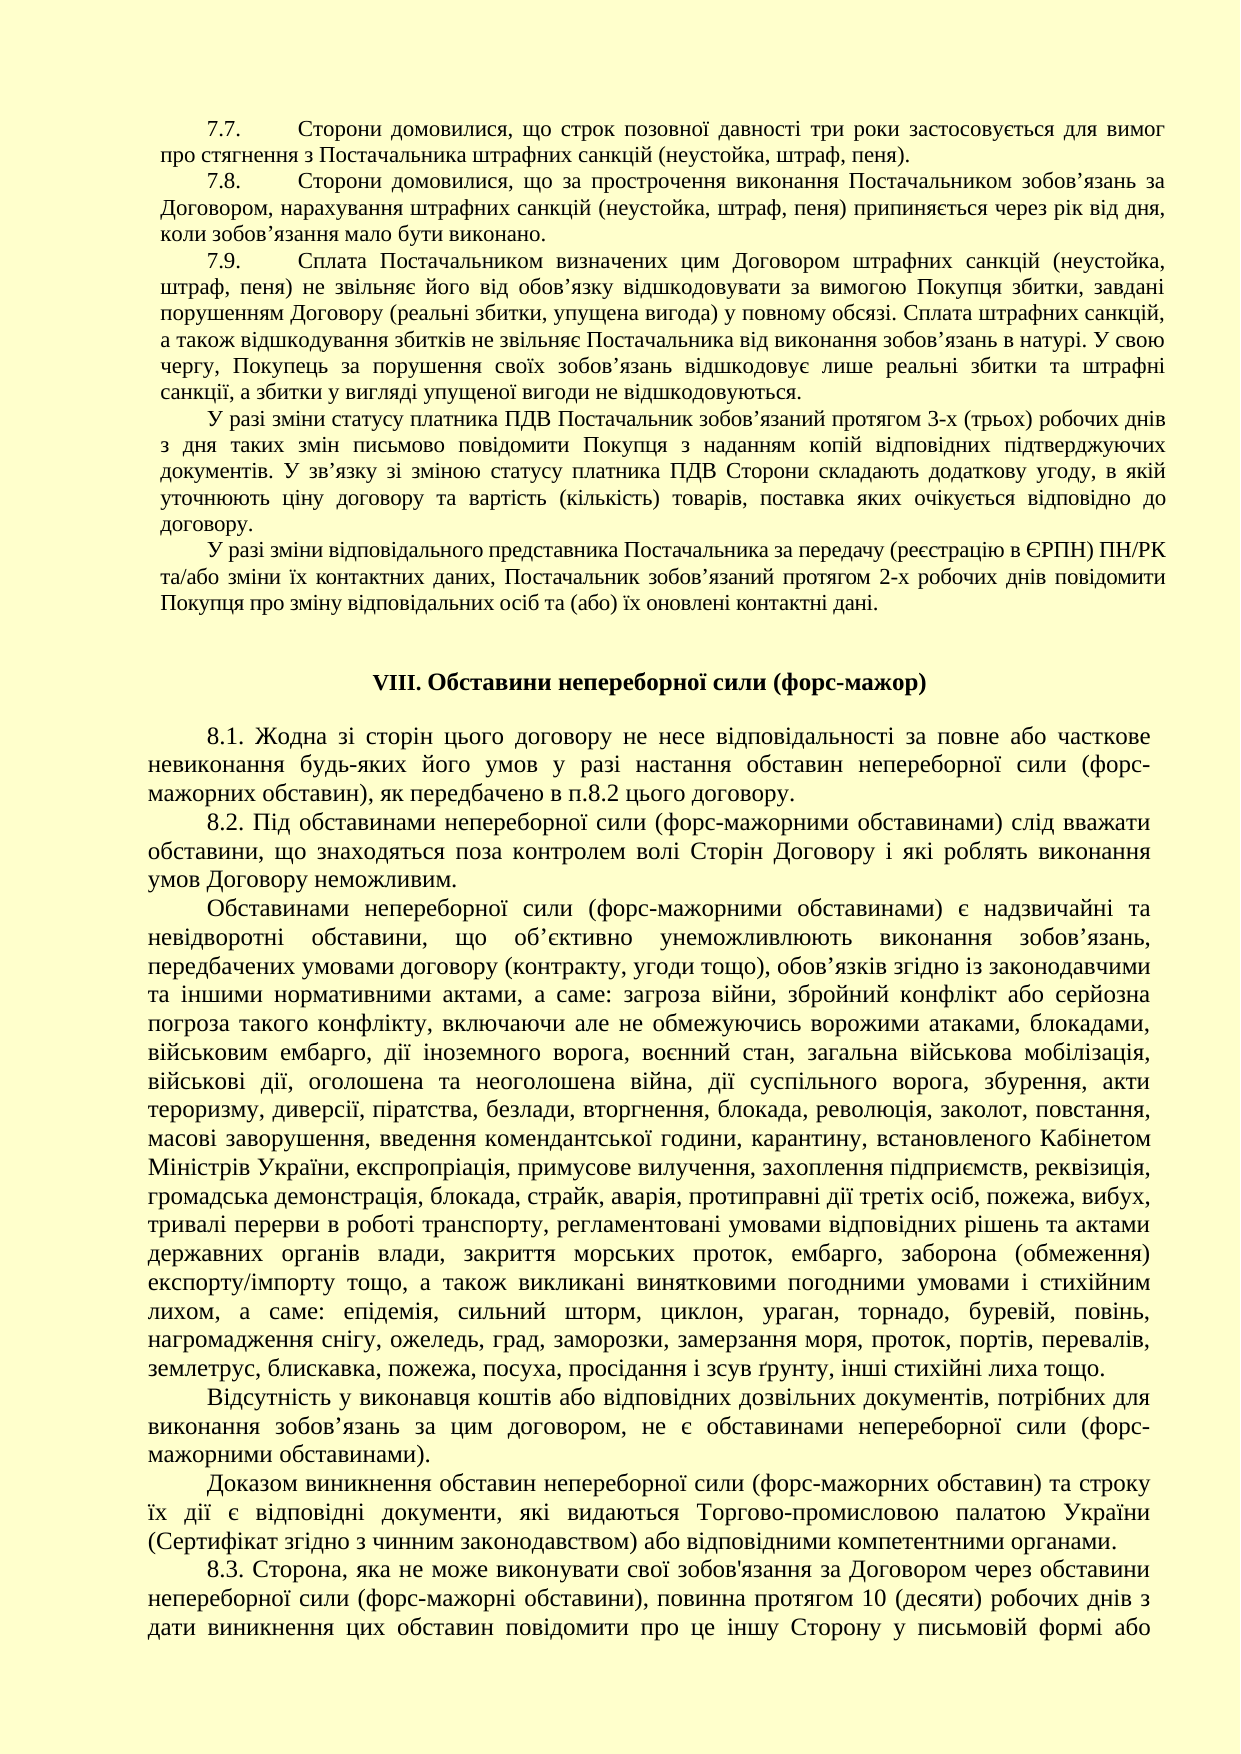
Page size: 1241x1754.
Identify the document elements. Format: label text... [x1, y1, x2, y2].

text У разі зміни статусу платника ПДВ Постачальник зобов’язаний протягом 3-х (трьох) робочих днів з дня таких змін письмово повідомити Покупця з наданням копій відповідних підтверджуючих документів. У зв’язку зі зміною статусу платника ПДВ Сторони складають додаткову угоду, в якій уточнюють ціну договору та вартість (кількість) товарів, поставка яких очікується відповідно до договору. [160, 405, 1167, 537]
text 7.9. Сплата Постачальником визначених цим Договором штрафних санкцій (неустойка, штраф, пеня) не звільняє його від обов’язку відшкодовувати за вимогою Покупця збитки, завдані порушенням Договору (реальні збитки, упущена вигода) у повному обсязі. Сплата штрафних санкцій, а також відшкодування збитків не звільняє Постачальника від виконання зобов’язань в натурі. У свою чергу, Покупець за порушення своїх зобов’язань відшкодовує лише реальні збитки та штрафні санкції, а збитки у вигляді упущеної вигоди не відшкодовуються. [160, 247, 1167, 405]
text VIII. Обставини непереборної сили (форс-мажор) [148, 667, 1152, 696]
text 7.8. Сторони домовилися, що за прострочення виконання Постачальником зобов’язань за Договором, нарахування штрафних санкцій (неустойка, штраф, пеня) припиняється через рік від дня, коли зобов’язання мало бути виконано. [160, 168, 1167, 247]
text 8.1. Жодна зі сторін цього договору не несе відповідальності за повне або часткове невиконання будь-яких його умов у разі настання обставин непереборної сили (форс-мажорних обставин), як передбачено в п.8.2 цього договору. [148, 721, 1152, 807]
text Доказом виникнення обставин непереборної сили (форс-мажорних обставин) та строку їх дії є відповідні документи, які видаються Торгово-промисловою палатою України (Сертифікат згідно з чинним законодавством) або відповідними компетентними органами. [148, 1468, 1152, 1554]
text Обставинами непереборної сили (форс-мажорними обставинами) є надзвичайні та невідворотні обставини, що об’єктивно унеможливлюють виконання зобов’язань, передбачених умовами договору (контракту, угоди тощо), обов’язків згідно із законодавчими та іншими нормативними актами, а саме: загроза війни, збройний конфлікт або серйозна погроза такого конфлікту, включаючи але не обмежуючись ворожими атаками, блокадами, військовим ембарго, дії іноземного ворога, воєнний стан, загальна військова мобілізація, військові дії, оголошена та неоголошена війна, дії суспільного ворога, збурення, акти тероризму, диверсії, піратства, безлади, вторгнення, блокада, революція, заколот, повстання, масові заворушення, введення комендантської години, карантину, встановленого Кабінетом Міністрів України, експропріація, примусове вилучення, захоплення підприємств, реквізиція, громадська демонстрація, блокада, страйк, аварія, протиправні дії третіх осіб, пожежа, вибух, тривалі перерви в роботі транспорту, регламентовані умовами відповідних рішень та актами державних органів влади, закриття морських проток, ембарго, заборона (обмеження) експорту/імпорту тощо, а також викликані винятковими погодними умовами і стихійним лихом, а саме: епідемія, сильний шторм, циклон, ураган, торнадо, буревій, повінь, нагромадження снігу, ожеледь, град, заморозки, замерзання моря, проток, портів, перевалів, землетрус, блискавка, пожежа, посуха, просідання і зсув ґрунту, інші стихійні лиха тощо. [148, 893, 1152, 1382]
text Відсутність у виконавця коштів або відповідних дозвільних документів, потрібних для виконання зобов’язань за цим договором, не є обставинами непереборної сили (форс-мажорними обставинами). [148, 1382, 1152, 1468]
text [148, 1554, 1152, 1641]
text У разі зміни відповідального представника Постачальника за передачу (реєстрацію в ЄРПН) ПН/РК та/або зміни їх контактних даних, Постачальник зобов’язаний протягом 2-х робочих днів повідомити Покупця про зміну відповідальних осіб та (або) їх оновлені контактні дані. [160, 537, 1167, 616]
text 8.2. Під обставинами непереборної сили (форс-мажорними обставинами) слід вважати обставини, що знаходяться поза контролем волі Сторін Договору і які роблять виконання умов Договору неможливим. [148, 807, 1152, 893]
text 7.7. Сторони домовилися, що строк позовної давності три роки застосовується для вимог про стягнення з Постачальника штрафних санкцій (неустойка, штраф, пеня). [160, 115, 1167, 168]
